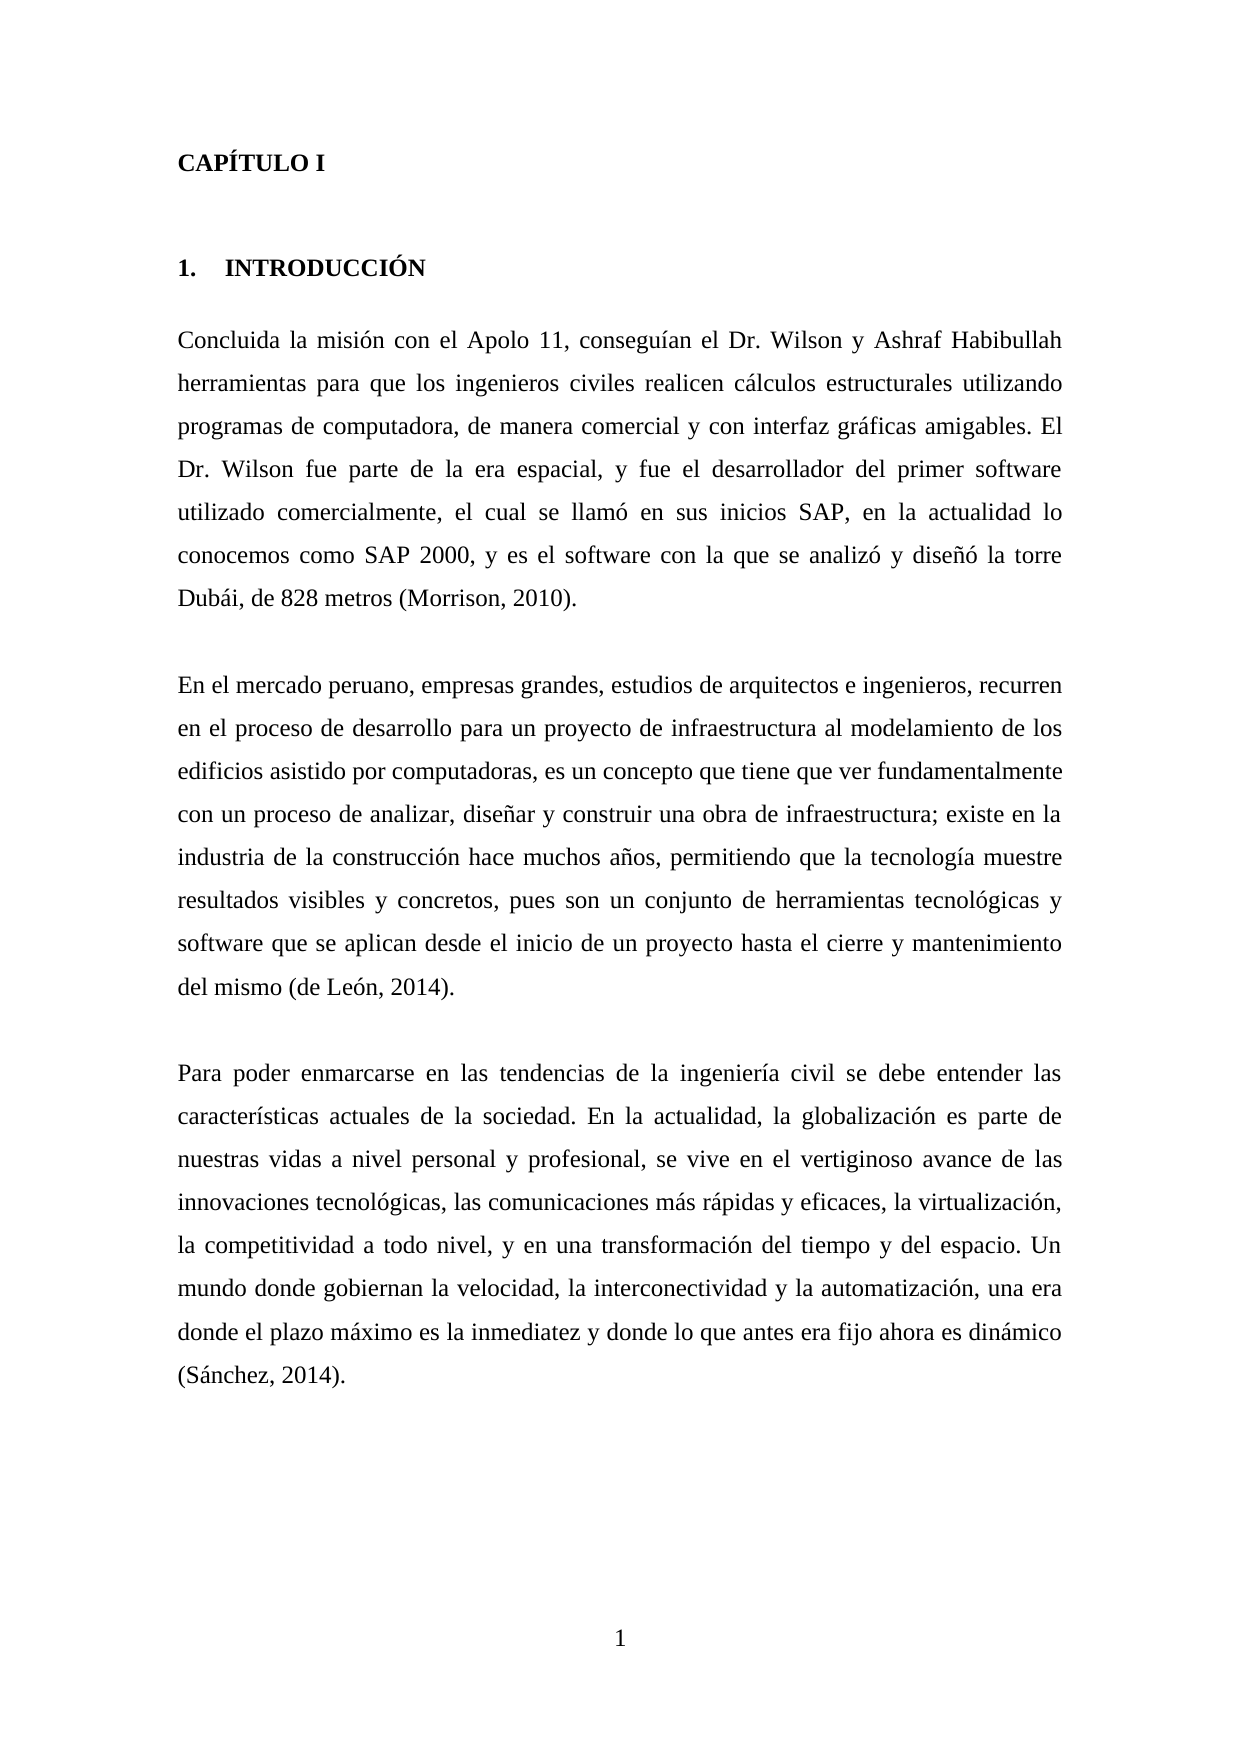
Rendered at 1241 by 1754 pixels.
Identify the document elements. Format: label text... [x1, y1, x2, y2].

text CAPÍTULO I [177, 148, 1063, 176]
text Concluida la misión con el Apolo 11, conseguían el Dr. Wilson y Ashraf Habibullah herramientas para que los ingenieros civiles realicen cálculos estructurales utilizando programas de computadora, de manera comercial y con interfaz gráficas amigables. El Dr. Wilson fue parte de la era espacial, y fue el desarrollador del primer software utilizado comercialmente, el cual se llamó en sus inicios SAP, en la actualidad lo conocemos como SAP 2000, y es el software con la que se analizó y diseñó la torre Dubái, de 828 metros (Morrison, 2010). [177, 325, 1063, 612]
text En el mercado peruano, empresas grandes, estudios de arquitectos e ingenieros, recurren en el proceso de desarrollo para un proyecto de infraestructura al modelamiento de los edificios asistido por computadoras, es un concepto que tiene que ver fundamentalmente con un proceso de analizar, diseñar y construir una obra de infraestructura; existe en la industria de la construcción hace muchos años, permitiendo que la tecnología muestre resultados visibles y concretos, pues son un conjunto de herramientas tecnológicas y software que se aplican desde el inicio de un proyecto hasta el cierre y mantenimiento del mismo (de León, 2014). [177, 670, 1063, 1000]
subtitle INTRODUCCIÓN [177, 253, 1063, 282]
text Para poder enmarcarse en las tendencias de la ingeniería civil se debe entender las características actuales de la sociedad. En la actualidad, la globalización es parte de nuestras vidas a nivel personal y profesional, se vive en el vertiginoso avance de las innovaciones tecnológicas, las comunicaciones más rápidas y eficaces, la virtualización, la competitividad a todo nivel, y en una transformación del tiempo y del espacio. Un mundo donde gobiernan la velocidad, la interconectividad y la automatización, una era donde el plazo máximo es la inmediatez y donde lo que antes era fijo ahora es dinámico (Sánchez, 2014). [177, 1058, 1063, 1388]
